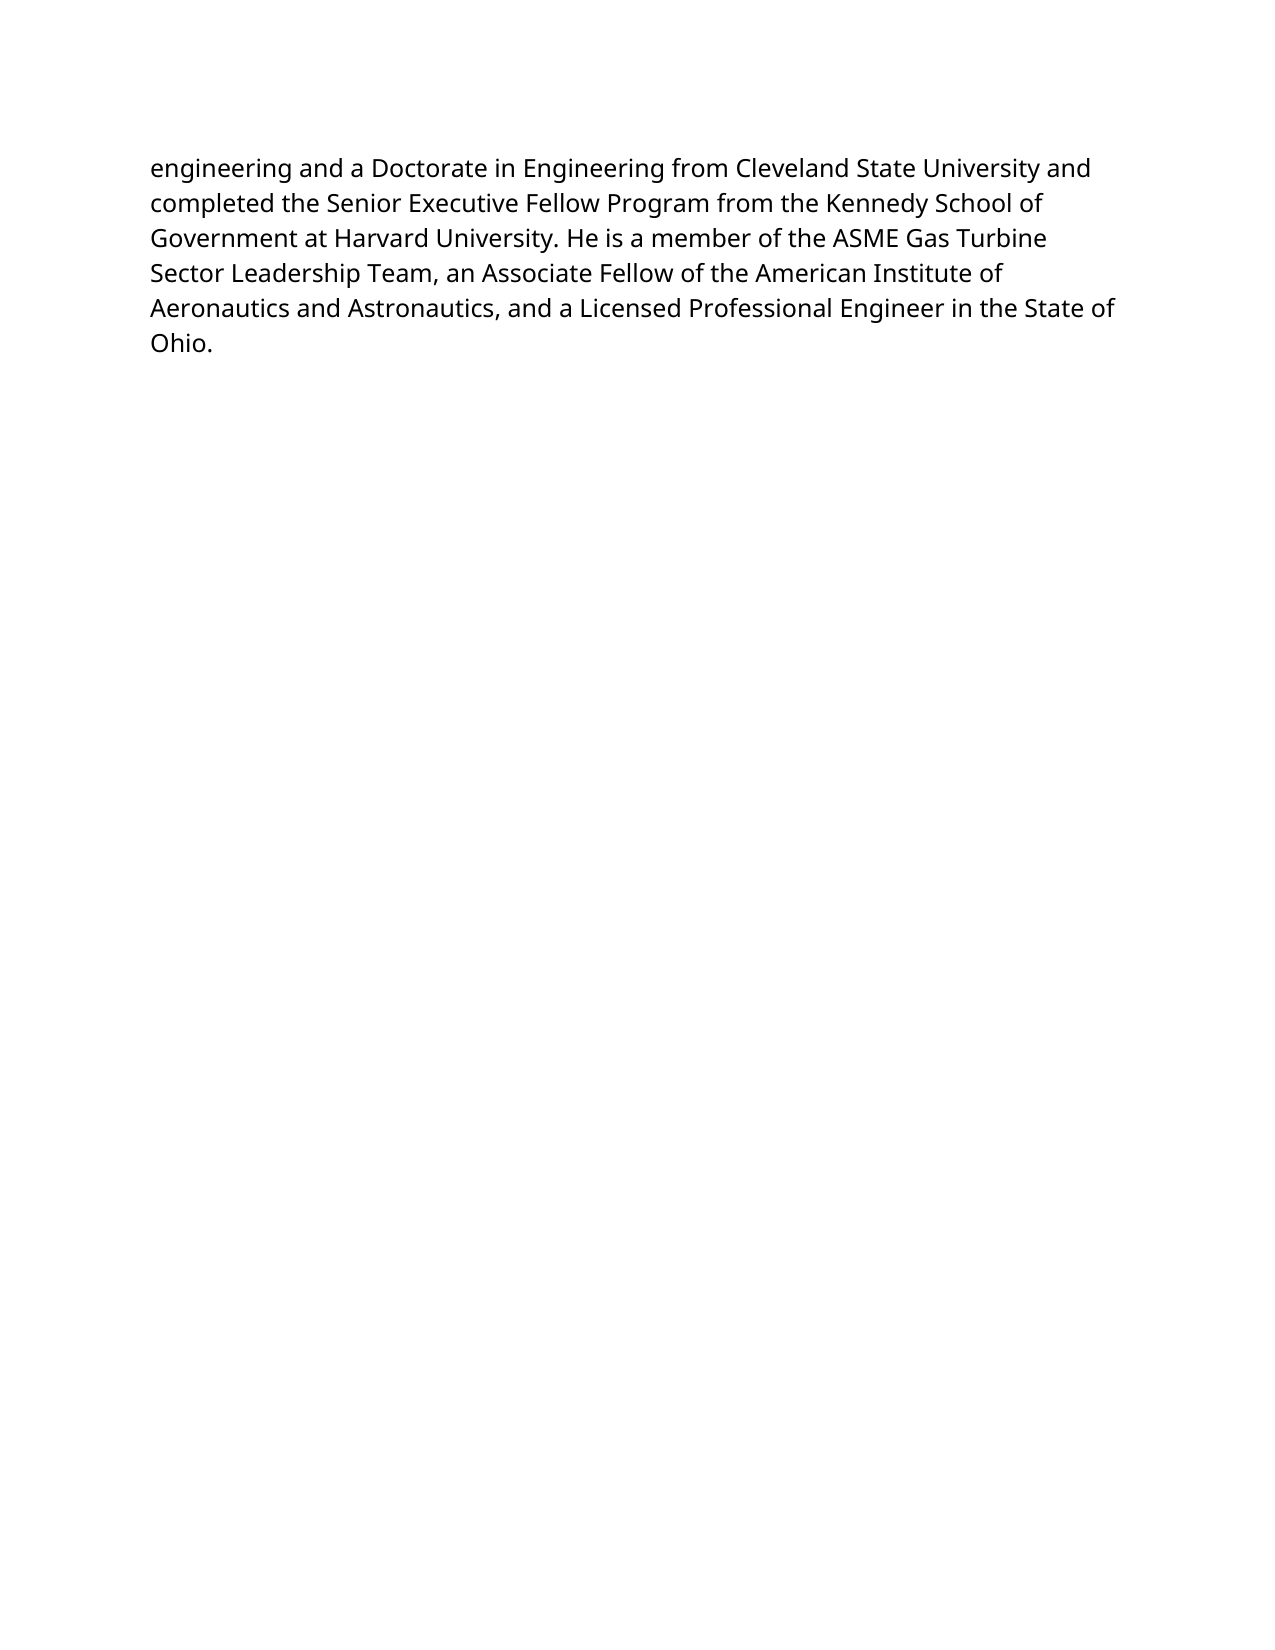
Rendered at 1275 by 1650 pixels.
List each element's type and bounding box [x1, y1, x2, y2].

text [150, 150, 1125, 360]
